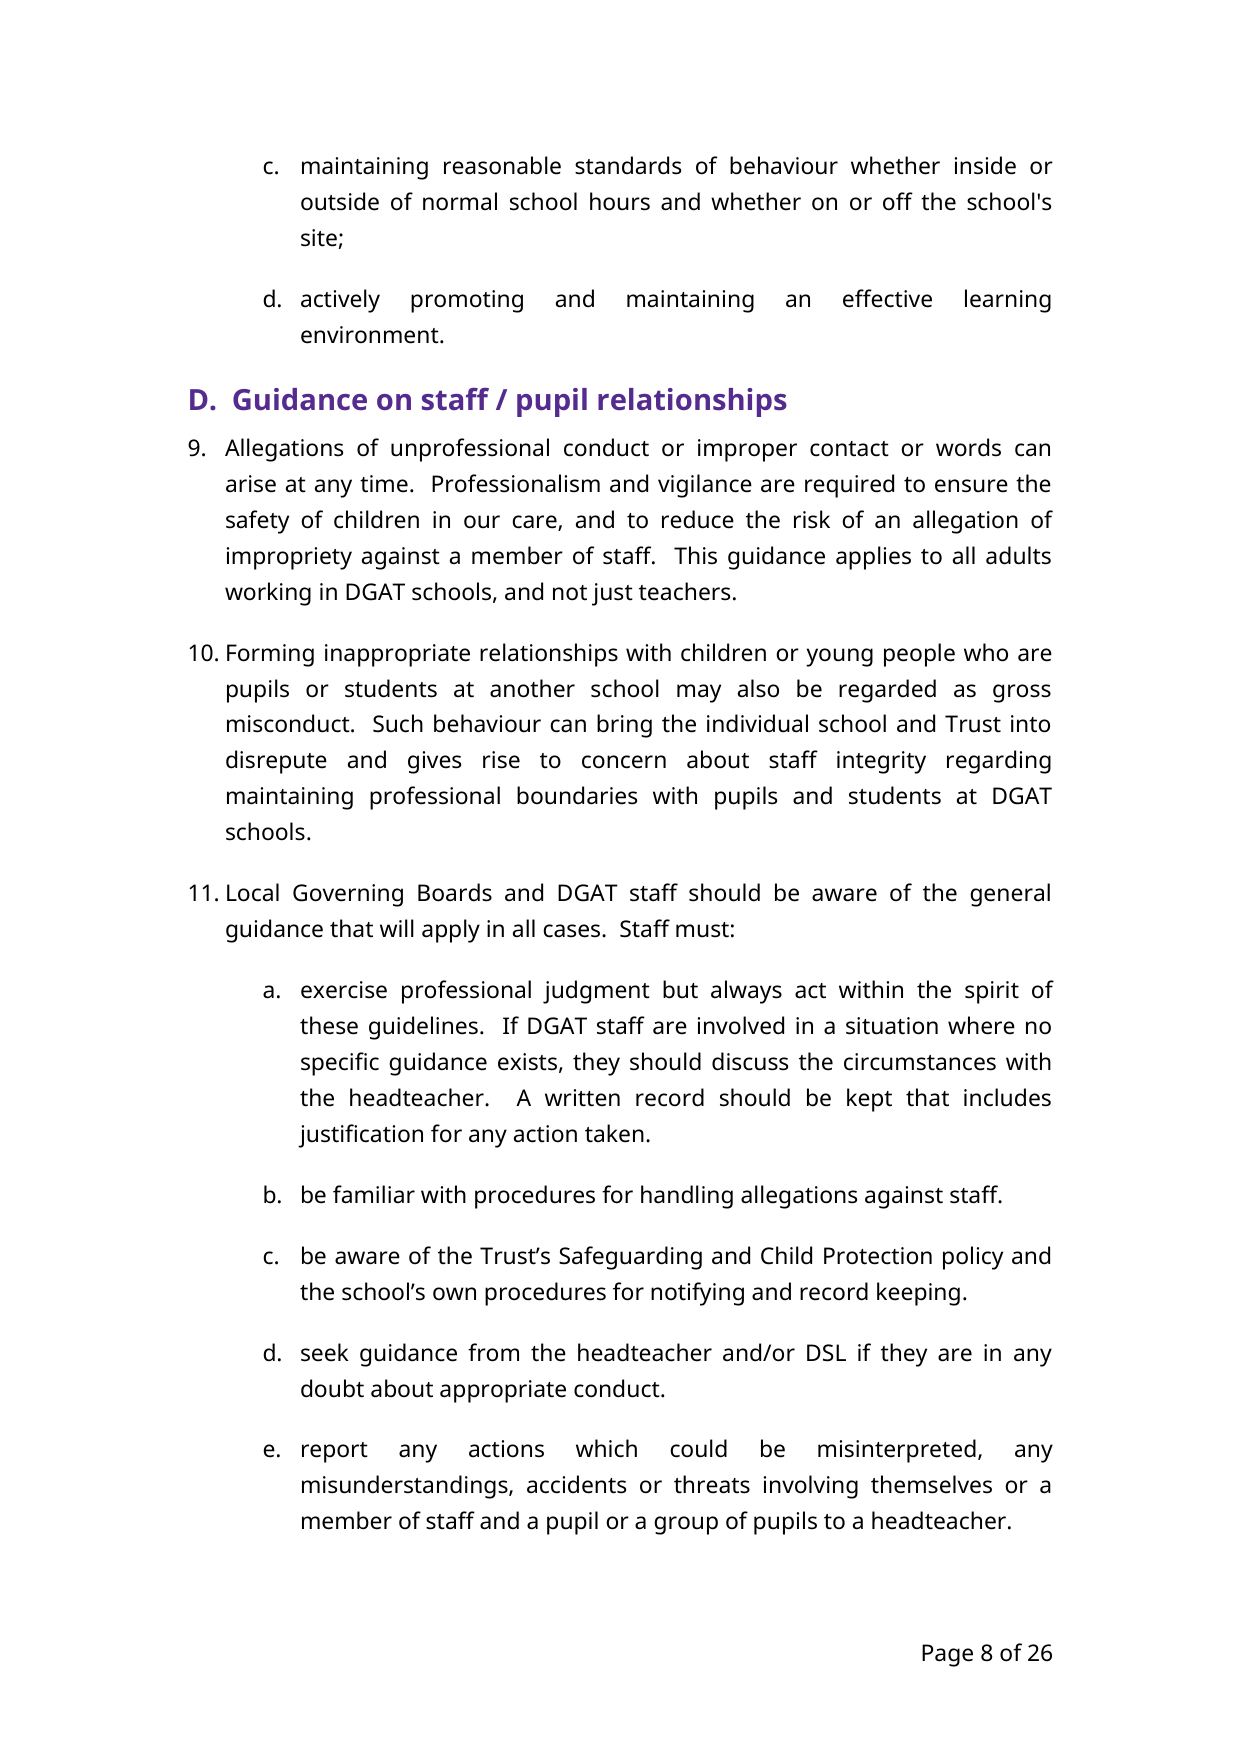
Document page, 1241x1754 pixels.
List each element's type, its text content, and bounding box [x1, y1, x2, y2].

list report any actions which could be misinterpreted, any misunderstandings, accidents or threats involving themselves or a member of staff and a pupil or a group of pupils to a headteacher. [262, 1433, 1053, 1537]
list seek guidance from the headteacher and/or DSL if they are in any doubt about appropriate conduct. [262, 1337, 1053, 1404]
list Forming inappropriate relationships with children or young people who are pupils or students at another school may also be regarded as gross misconduct. Such behaviour can bring the individual school and Trust into disrepute and gives rise to concern about staff integrity regarding maintaining professional boundaries with pupils and students at DGAT schools. [187, 637, 1053, 847]
subtitle Guidance on staff / pupil relationships [187, 380, 1053, 419]
list be familiar with procedures for handling allegations against staff. [262, 1179, 1053, 1210]
list exercise professional judgment but always act within the spirit of these guidelines. If DGAT staff are involved in a situation where no specific guidance exists, they should discuss the circumstances with the headteacher. A written record should be kept that includes justification for any action taken. [262, 974, 1053, 1149]
list Allegations of unprofessional conduct or improper contact or words can arise at any time. Professionalism and vigilance are required to ensure the safety of children in our care, and to reduce the risk of an allegation of impropriety against a member of staff. This guidance applies to all adults working in DGAT schools, and not just teachers. [187, 432, 1053, 607]
list actively promoting and maintaining an effective learning environment. [262, 283, 1053, 350]
list be aware of the Trust’s Safeguarding and Child Protection policy and the school’s own procedures for notifying and record keeping. [262, 1240, 1053, 1307]
list Local Governing Boards and DGAT staff should be aware of the general guidance that will apply in all cases. Staff must: [187, 877, 1053, 944]
list maintaining reasonable standards of behaviour whether inside or outside of normal school hours and whether on or off the school's site; [262, 150, 1053, 253]
